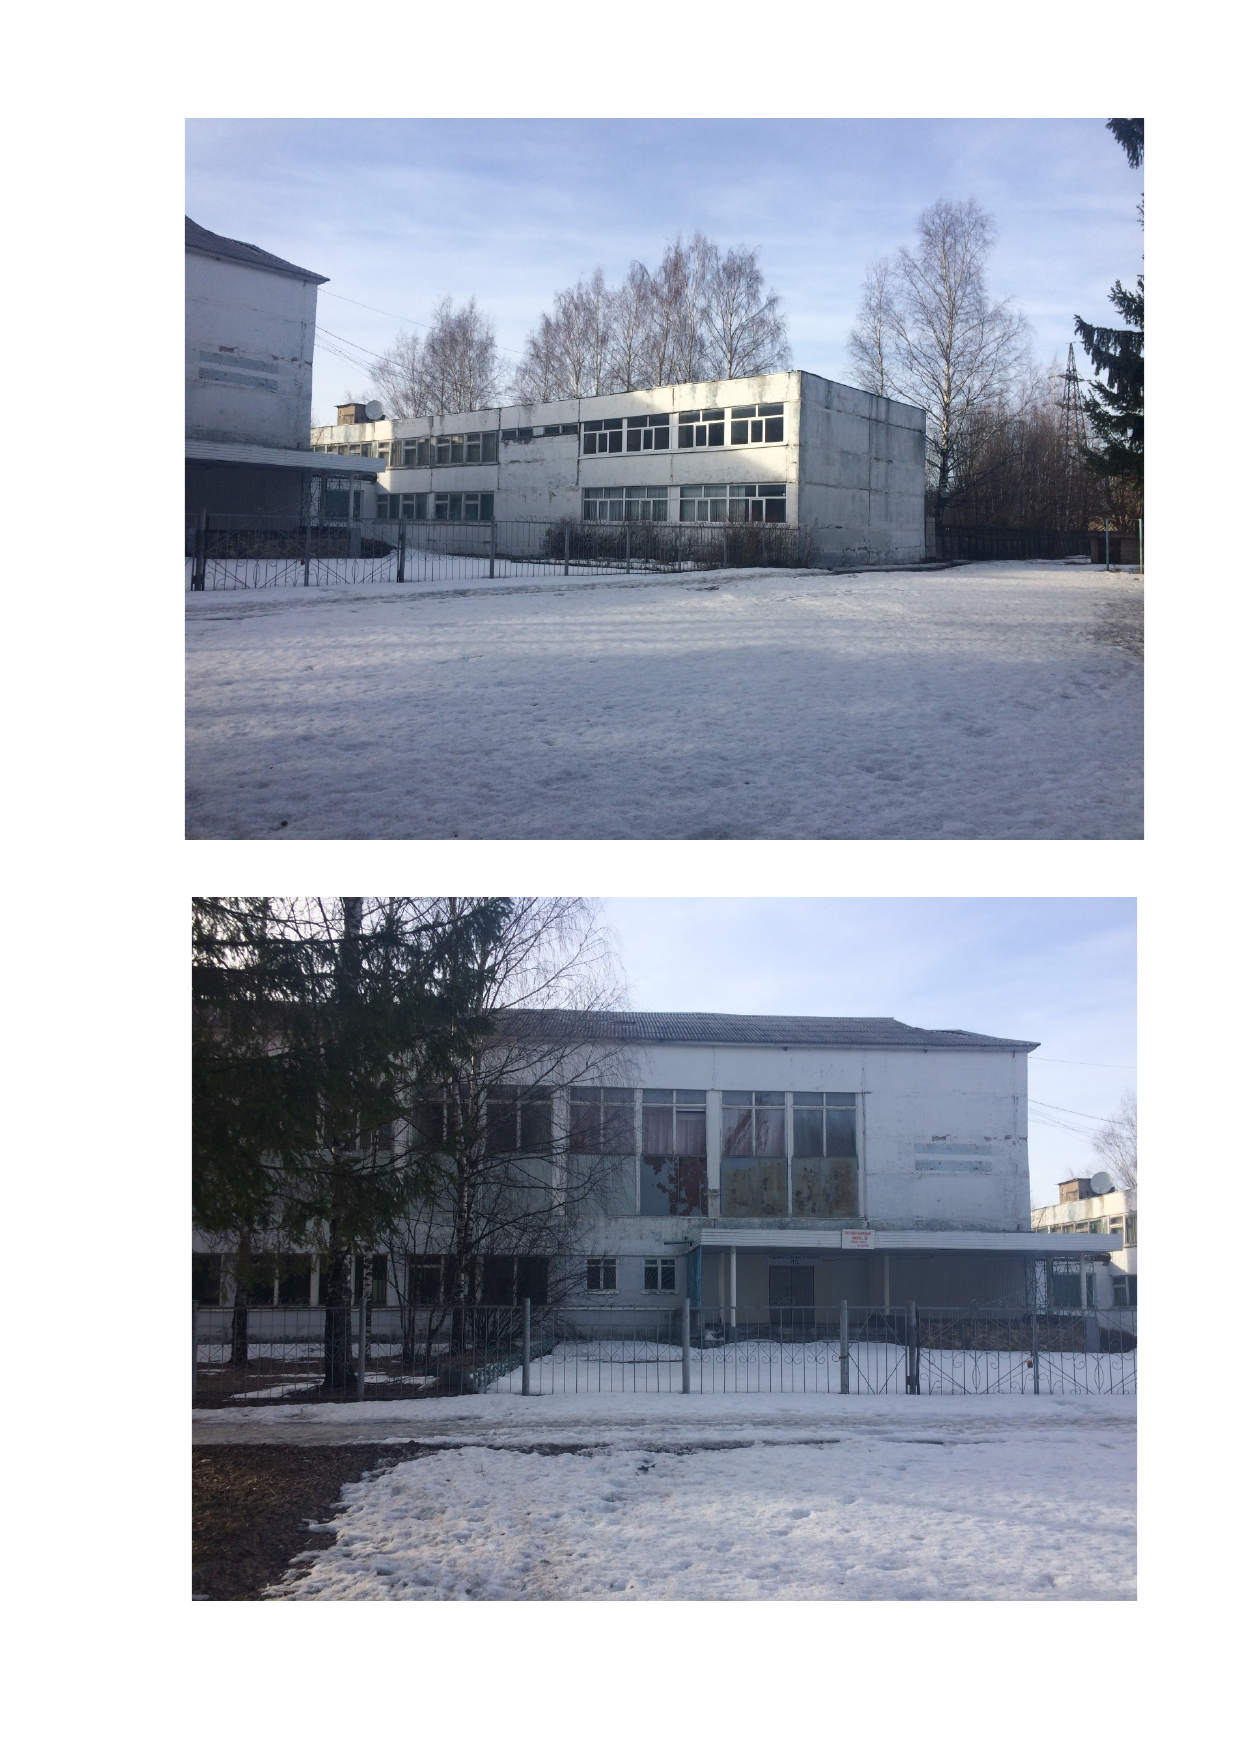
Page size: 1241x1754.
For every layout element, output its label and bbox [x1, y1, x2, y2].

picture [184, 118, 1145, 840]
picture [191, 897, 1138, 1601]
